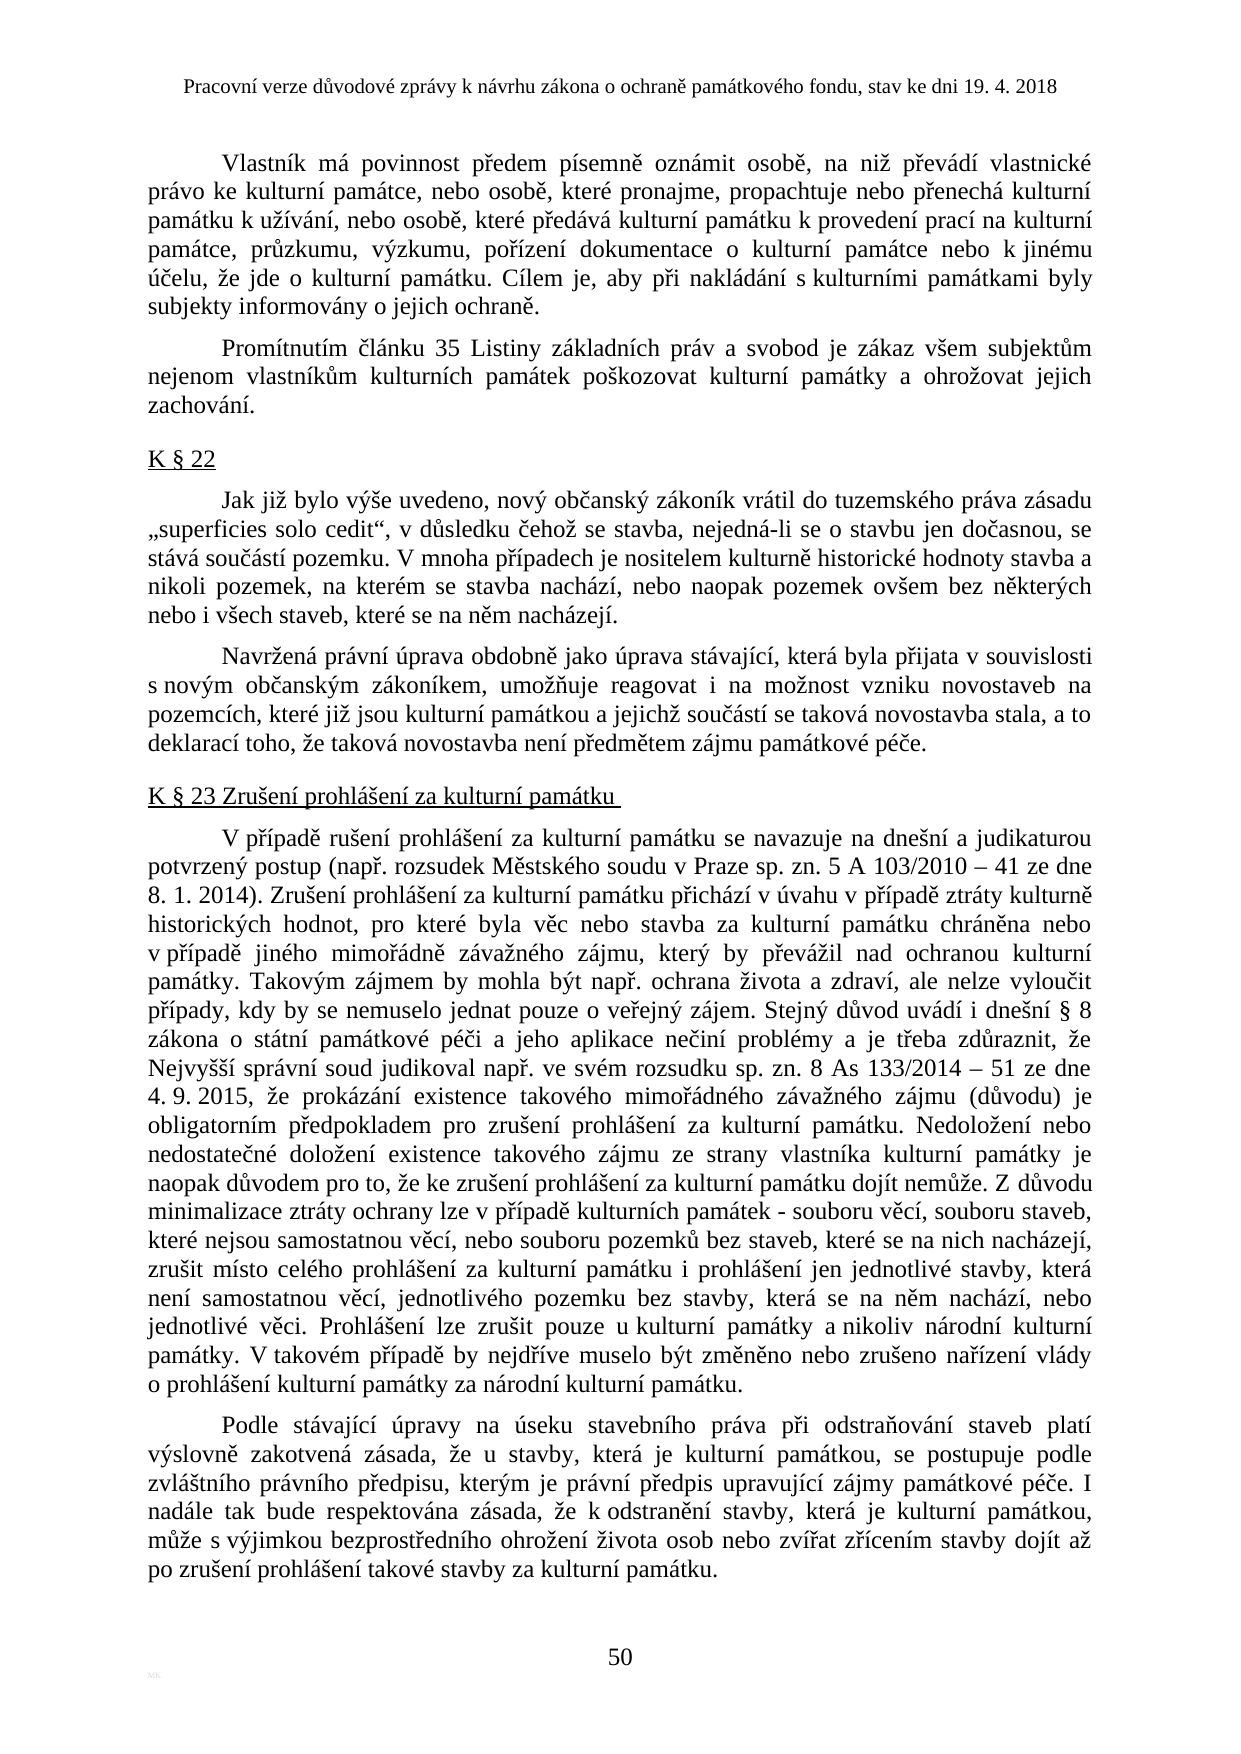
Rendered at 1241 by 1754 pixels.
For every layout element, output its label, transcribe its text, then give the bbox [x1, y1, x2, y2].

text Promítnutím článku 35 Listiny základních práv a svobod je zákaz všem subjektům nejenom vlastníkům kulturních památek poškozovat kulturní památky a ohrožovat jejich zachování. [148, 333, 1093, 419]
text Vlastník má povinnost předem písemně oznámit osobě, na niž převádí vlastnické právo ke kulturní památce, nebo osobě, které pronajme, propachtuje nebo přenechá kulturní památku k užívání, nebo osobě, které předává kulturní památku k provedení prací na kulturní památce, průzkumu, výzkumu, pořízení dokumentace o kulturní památce nebo k jinému účelu, že jde o kulturní památku. Cílem je, aby při nakládání s kulturními památkami byly subjekty informovány o jejich ochraně. [148, 148, 1093, 320]
text V případě rušení prohlášení za kulturní památku se navazuje na dnešní a judikaturou potvrzený postup (např. rozsudek Městského soudu v Praze sp. zn. 103/2010 – 41 ze dne 8. 1. 2014). Zrušení prohlášení za kulturní památku přichází v úvahu v případě ztráty kulturně historických hodnot, pro které byla věc nebo stavba za kulturní památku chráněna nebo v případě jiného mimořádně závažného zájmu, který by převážil nad ochranou kulturní památky. Takovým zájmem by mohla být např. ochrana života a zdraví, ale nelze vyloučit případy, kdy by se nemuselo jednat pouze o veřejný zájem. Stejný důvod uvádí i dnešní § 8 zákona o státní památkové péči a jeho aplikace nečiní problémy a je třeba zdůraznit, že Nejvyšší správní soud judikoval např. ve svém rozsudku sp. zn. 8 As 133/2014 – 51 ze dne 4. 9. 2015, že prokázání existence takového mimořádného závažného zájmu (důvodu) je obligatorním předpokladem pro zrušení prohlášení za kulturní památku. Nedoložení nebo nedostatečné doložení existence takového zájmu ze strany vlastníka kulturní památky je naopak důvodem pro to, že ke zrušení prohlášení za kulturní památku dojít nemůže. Z důvodu minimalizace ztráty ochrany lze v případě kulturních památek - souboru věcí, souboru staveb, které nejsou samostatnou věcí, nebo souboru pozemků bez staveb, které se na nich nacházejí, zrušit místo celého prohlášení za kulturní památku i prohlášení jen jednotlivé stavby, která není samostatnou věcí, jednotlivého pozemku bez stavby, která se na něm nachází, nebo jednotlivé věci. Prohlášení lze zrušit pouze u kulturní památky a nikoliv národní kulturní památky. V takovém případě by nejdříve muselo být změněno nebo zrušeno nařízení vlády o prohlášení kulturní památky za národní kulturní památku. [148, 823, 1093, 1398]
text Navržená právní úprava obdobně jako úprava stávající, která byla přijata v souvislosti s novým občanským zákoníkem, umožňuje reagovat i na možnost vzniku novostaveb na pozemcích, které již jsou kulturní památkou a jejichž součástí se taková novostavba stala, a to deklarací toho, že taková novostavba není předmětem zájmu památkové péče. [148, 641, 1093, 756]
text Podle stávající úpravy na úseku stavebního práva při odstraňování staveb platí výslovně zakotvená zásada, že u stavby, která je kulturní památkou, se postupuje podle zvláštního právního předpisu, kterým je právní předpis upravující zájmy památkové péče. I nadále tak bude respektována zásada, že k odstranění stavby, která je kulturní památkou, může s výjimkou bezprostředního ohrožení života osob nebo zvířat zřícením stavby dojít až po zrušení prohlášení takové stavby za kulturní památku. [148, 1410, 1093, 1583]
text K § 22 [148, 444, 1093, 473]
text Jak již bylo výše uvedeno, nový občanský zákoník vrátil do tuzemského práva zásadu „superficies solo cedit“, v důsledku čehož se stavba, nejedná-li se o stavbu jen dočasnou, se stává součástí pozemku. V mnoha případech je nositelem kulturně historické hodnoty stavba a nikoli pozemek, na kterém se stavba nachází, nebo naopak pozemek ovšem bez některých nebo i všech staveb, které se na něm nacházejí. [148, 485, 1093, 629]
text K § 23 Zrušení prohlášení za kulturní památku [148, 781, 1093, 810]
